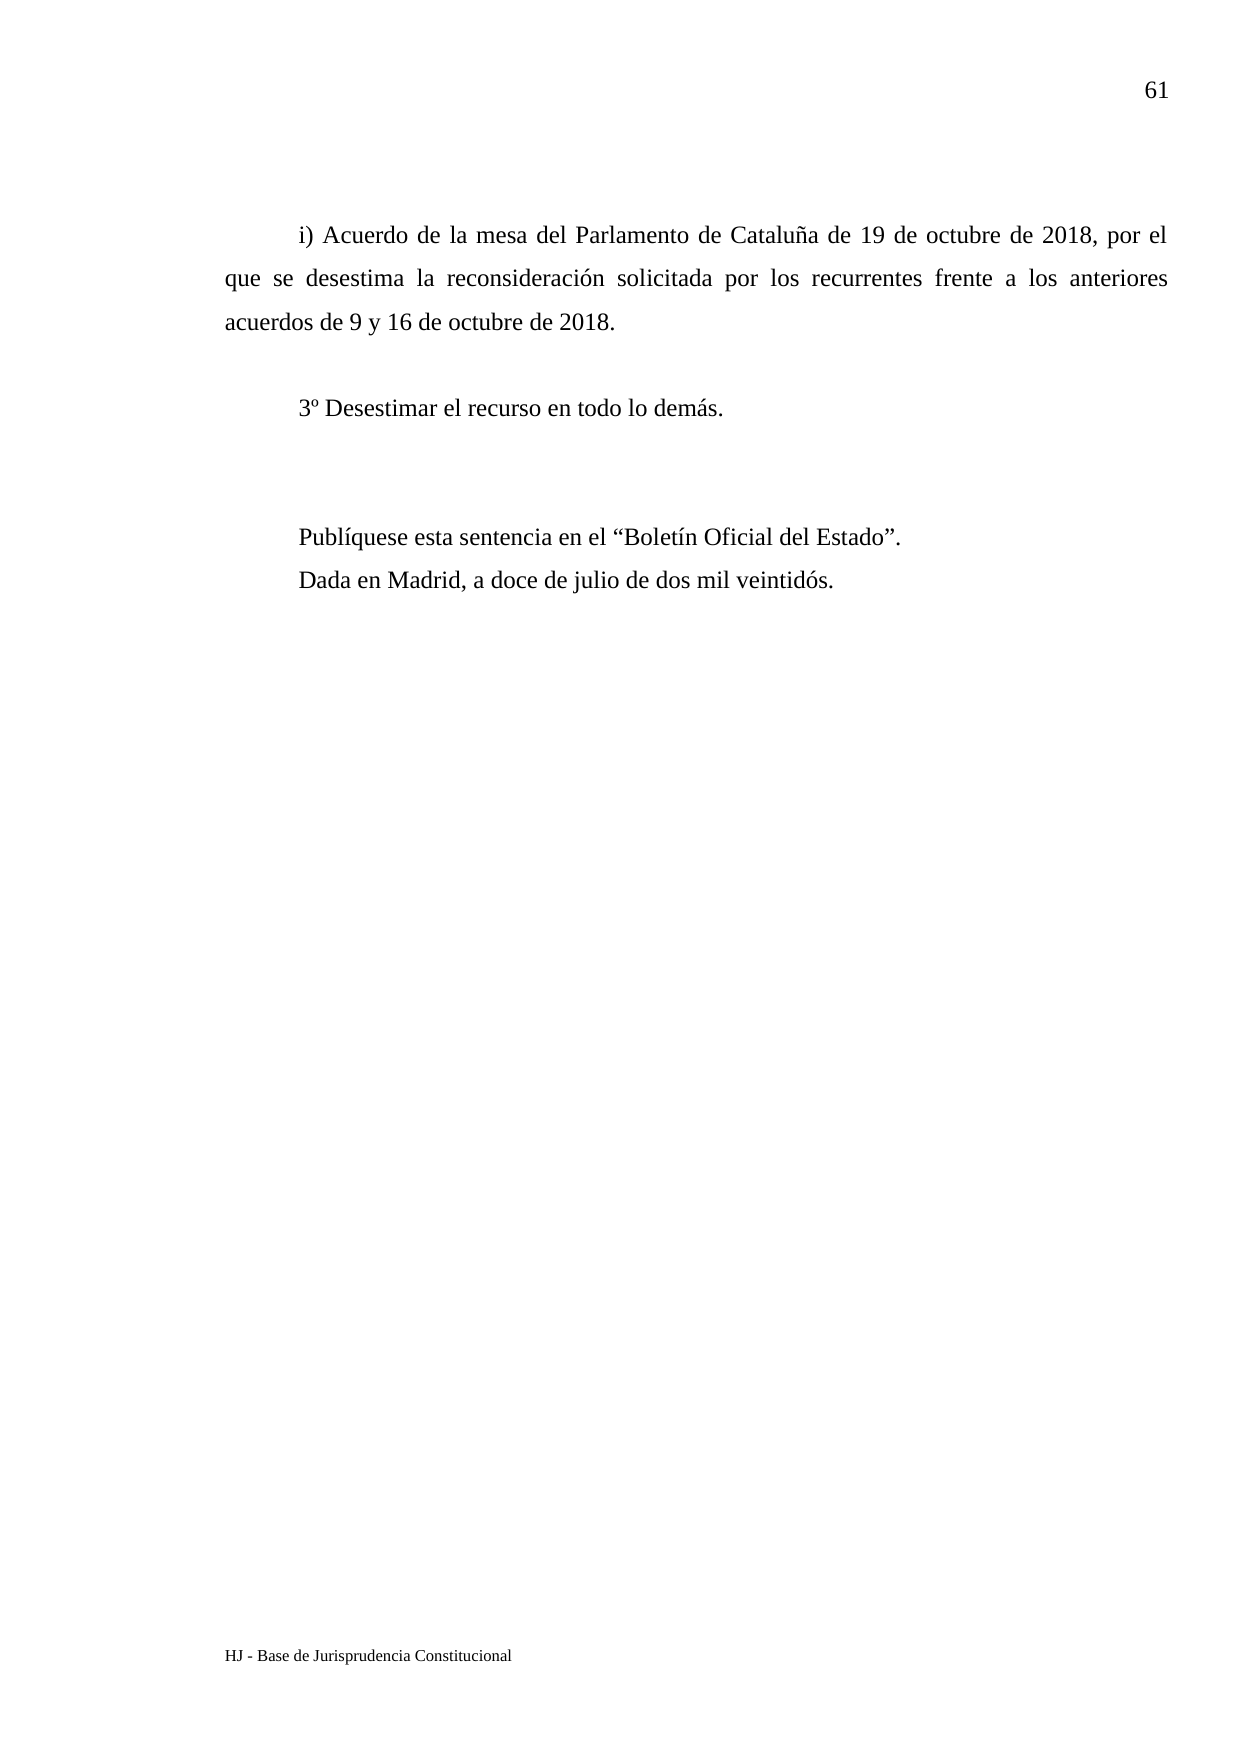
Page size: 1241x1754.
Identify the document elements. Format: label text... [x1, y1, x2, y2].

text i) Acuerdo de la mesa del Parlamento de Cataluña de 19 de octubre de 2018, por el que se desestima la reconsideración solicitada por los recurrentes frente a los anteriores acuerdos de 9 y 16 de octubre de 2018. [224, 220, 1169, 335]
text Dada en Madrid, a doce de julio de dos mil veintidós. [224, 565, 1169, 594]
text 3º Desestimar el recurso en todo lo demás. [224, 393, 1169, 422]
text Publíquese esta sentencia en el “Boletín Oficial del Estado”. [224, 522, 1169, 551]
